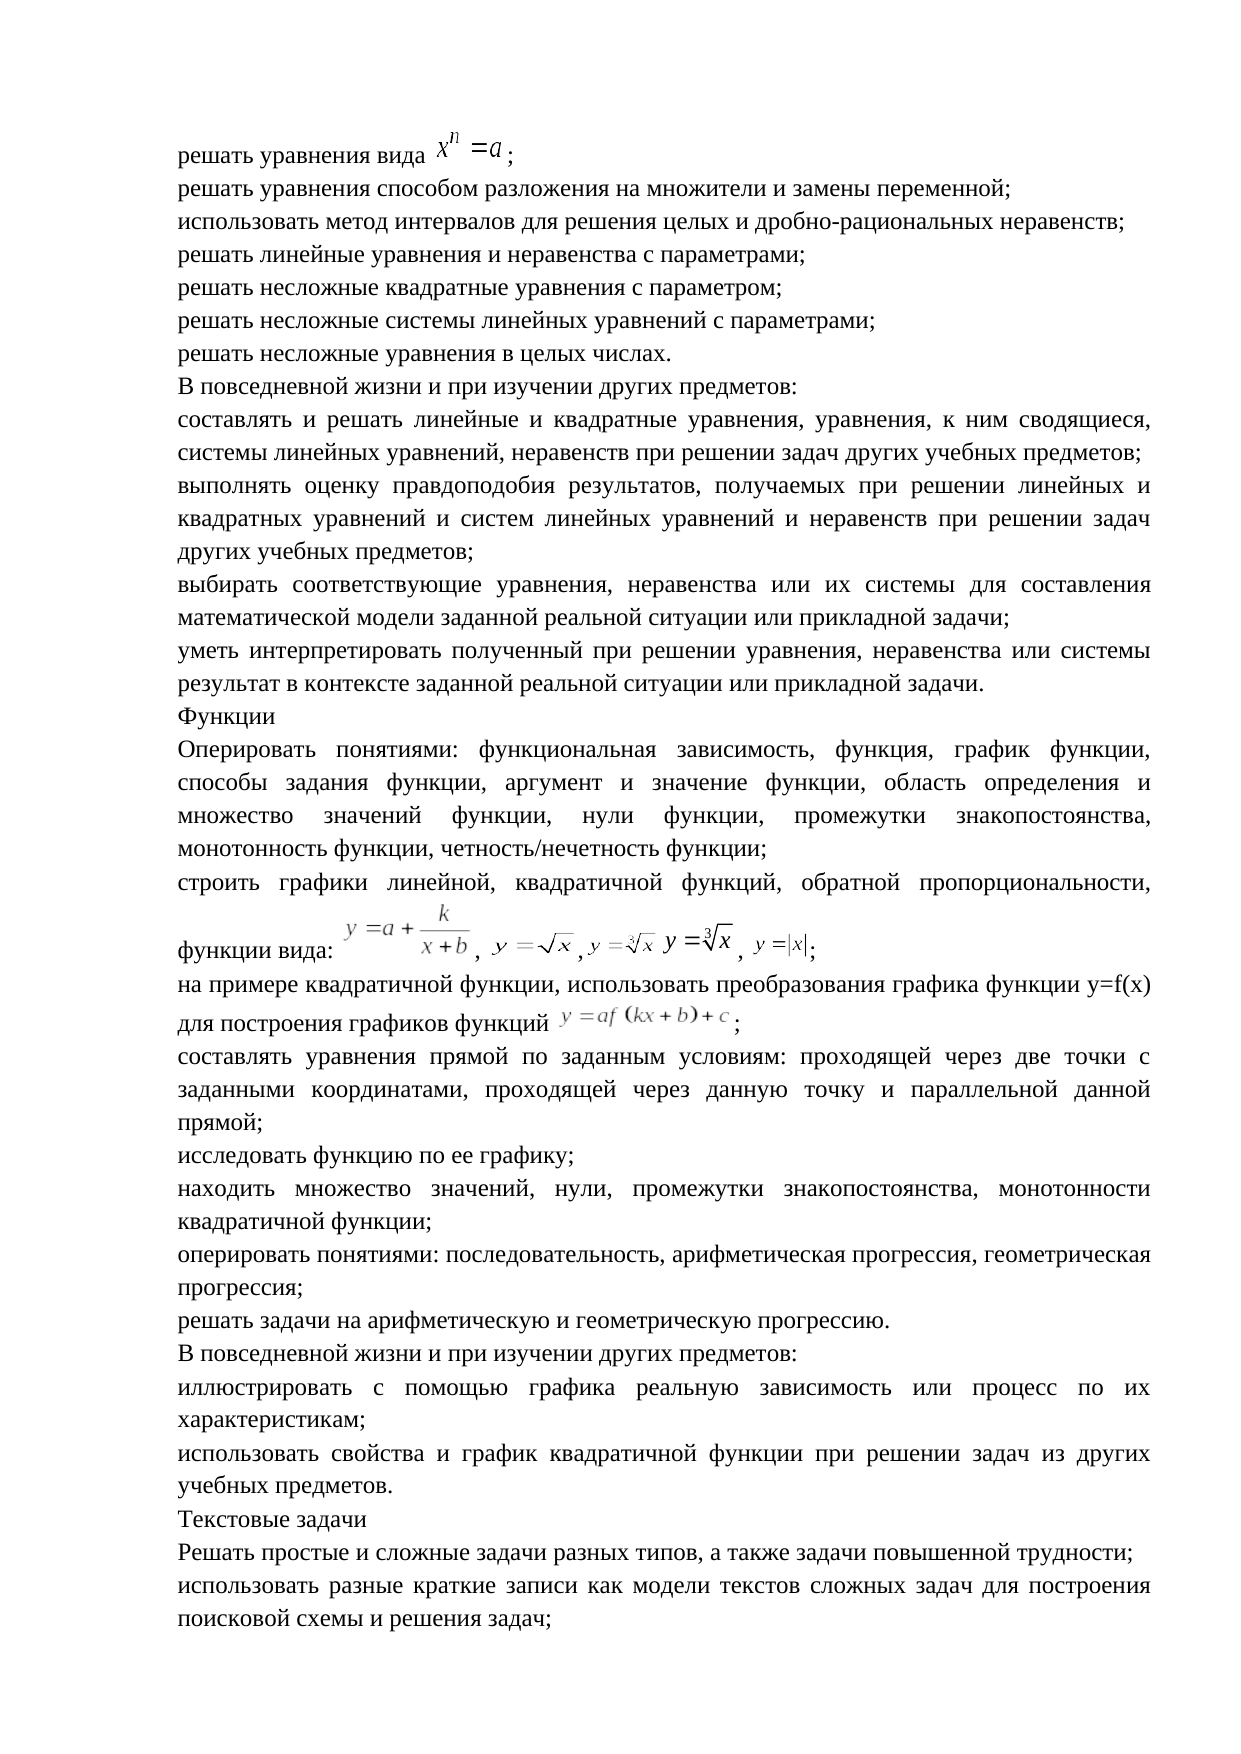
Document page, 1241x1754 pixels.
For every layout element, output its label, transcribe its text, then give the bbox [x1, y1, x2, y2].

text решать несложные уравнения в целых числах. [177, 338, 1152, 367]
text оперировать понятиями: последовательность, арифметическая прогрессия, геометрическая прогрессия; [177, 1239, 1152, 1301]
text выбирать соответствующие уравнения, неравенства или их системы для составления математической модели заданной реальной ситуации или прикладной задачи; [177, 569, 1152, 631]
text решать несложные системы линейных уравнений с параметрами; [177, 305, 1152, 334]
text строить графики линейной, квадратичной функций, обратной пропорциональности, функции вида: , ,, ; [177, 867, 1152, 965]
text находить множество значений, нули, промежутки знакопостоянства, монотонности квадратичной функции; [177, 1173, 1152, 1235]
text решать линейные уравнения и неравенства с параметрами; [177, 239, 1152, 268]
text на примере квадратичной функции, использовать преобразования графика функции y=f(x) для построения графиков функций ; [177, 969, 1152, 1037]
text составлять и решать линейные и квадратные уравнения, уравнения, к ним сводящиеся, системы линейных уравнений, неравенств при решении задач других учебных предметов; [177, 404, 1152, 466]
text решать задачи на арифметическую и геометрическую прогрессию. [177, 1306, 1152, 1334]
text использовать разные краткие записи как модели текстов сложных задач для построения поисковой схемы и решения задач; [177, 1570, 1152, 1631]
text использовать метод интервалов для решения целых и дробно-рациональных неравенств; [177, 206, 1152, 235]
text выполнять оценку правдоподобия результатов, получаемых при решении линейных и квадратных уравнений и систем линейных уравнений и неравенств при решении задач других учебных предметов; [177, 470, 1152, 565]
text Решать простые и сложные задачи разных типов, а также задачи повышенной трудности; [177, 1537, 1152, 1565]
text решать уравнения вида ; [177, 118, 1152, 169]
text использовать свойства и график квадратичной функции при решении задач из других учебных предметов. [177, 1438, 1152, 1499]
text В повседневной жизни и при изучении других предметов: [177, 371, 1152, 400]
text решать уравнения способом разложения на множители и замены переменной; [177, 173, 1152, 202]
text Функции [177, 701, 1152, 730]
text исследовать функцию по ее графику; [177, 1140, 1152, 1169]
text Оперировать понятиями: функциональная зависимость, функция, график функции, способы задания функции, аргумент и значение функции, область определения и множество значений функции, нули функции, промежутки знакопостоянства, монотонность функции, четность/нечетность функции; [177, 734, 1152, 862]
text иллюстрировать с помощью графика реальную зависимость или процесс по их характеристикам; [177, 1372, 1152, 1433]
text Текстовые задачи [177, 1504, 1152, 1532]
text решать несложные квадратные уравнения с параметром; [177, 272, 1152, 301]
text В повседневной жизни и при изучении других предметов: [177, 1338, 1152, 1367]
text составлять уравнения прямой по заданным условиям: проходящей через две точки с заданными координатами, проходящей через данную точку и параллельной данной прямой; [177, 1041, 1152, 1136]
text уметь интерпретировать полученный при решении уравнения, неравенства или системы результат в контексте заданной реальной ситуации или прикладной задачи. [177, 635, 1152, 697]
